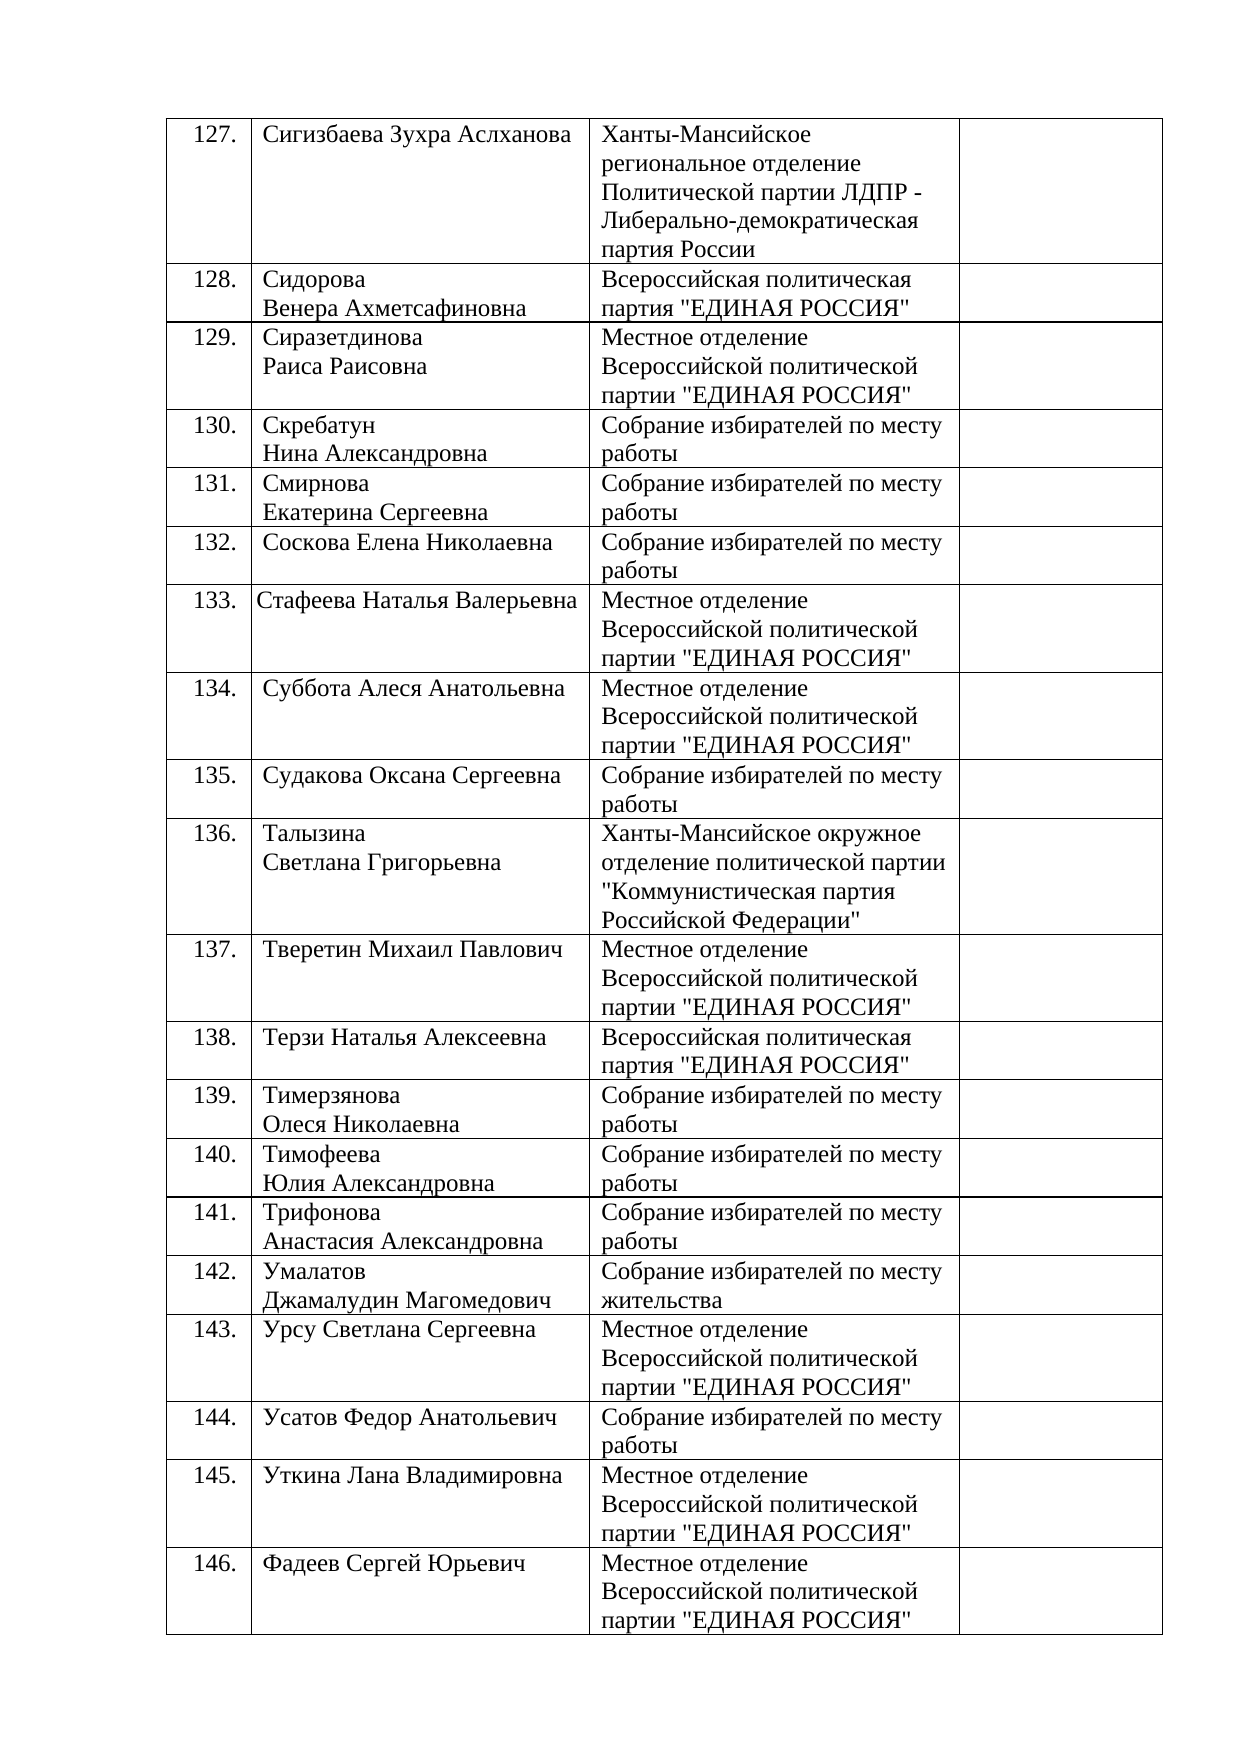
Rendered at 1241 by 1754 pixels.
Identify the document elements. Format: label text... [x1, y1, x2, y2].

table_cell Собрание избирателей по месту работы [590, 410, 959, 467]
table_cell [167, 1080, 251, 1138]
table_cell Ханты-Мансийское региональное отделение Политической партии ЛДПР -Либерально-демократическая партия России [590, 119, 959, 263]
table_cell [167, 673, 251, 759]
table_cell [960, 585, 1162, 672]
table_cell [960, 1256, 1162, 1313]
table_cell Собрание избирателей по месту работы [590, 1402, 959, 1459]
table_cell Собрание избирателей по месту работы [590, 1139, 959, 1196]
table_cell [960, 1460, 1162, 1547]
table_cell Собрание избирателей по месту работы [590, 1198, 959, 1255]
table_cell [960, 410, 1162, 467]
table_cell Тимофеева Юлия Александровна [252, 1139, 589, 1196]
table_cell Местное отделение Всероссийской политической партии "ЕДИНАЯ РОССИЯ" [590, 1548, 959, 1634]
table_cell Местное отделение Всероссийской политической партии "ЕДИНАЯ РОССИЯ" [590, 1460, 959, 1547]
table_cell [167, 1548, 251, 1634]
table_cell [167, 119, 251, 263]
table_cell Соскова Елена Николаевна [252, 527, 589, 584]
table_cell [167, 585, 251, 672]
table_cell Собрание избирателей по месту работы [590, 468, 959, 526]
table_cell Стафеева Наталья Валерьевна [252, 585, 589, 672]
table_cell Смирнова Екатерина Сергеевна [252, 468, 589, 526]
table_cell Местное отделение Всероссийской политической партии "ЕДИНАЯ РОССИЯ" [590, 673, 959, 759]
table_cell Собрание избирателей по месту работы [590, 760, 959, 817]
table_cell [960, 819, 1162, 933]
table_cell Сиразетдинова Раиса Раисовна [252, 323, 589, 409]
table_cell Собрание избирателей по месту работы [590, 1080, 959, 1138]
table_cell [960, 760, 1162, 817]
table_cell [167, 1022, 251, 1079]
table_cell Усатов Федор Анатольевич [252, 1402, 589, 1459]
table_cell [960, 1198, 1162, 1255]
table_cell Местное отделение Всероссийской политической партии "ЕДИНАЯ РОССИЯ" [590, 1315, 959, 1401]
table_cell [960, 264, 1162, 321]
table_cell [167, 1198, 251, 1255]
table_cell Местное отделение Всероссийской политической партии "ЕДИНАЯ РОССИЯ" [590, 935, 959, 1021]
table_cell Талызина Светлана Григорьевна [252, 819, 589, 933]
table_cell Терзи Наталья Алексеевна [252, 1022, 589, 1079]
table_cell [960, 673, 1162, 759]
table_cell Местное отделение Всероссийской политической партии "ЕДИНАЯ РОССИЯ" [590, 585, 959, 672]
table_cell Трифонова Анастасия Александровна [252, 1198, 589, 1255]
table_cell Ханты-Мансийское окружное отделение политической партии "Коммунистическая партия Российской Федерации" [590, 819, 959, 933]
table_cell Умалатов Джамалудин Магомедович [252, 1256, 589, 1313]
table_cell [960, 323, 1162, 409]
table_cell Урсу Светлана Сергеевна [252, 1315, 589, 1401]
table_cell Суббота Алеся Анатольевна [252, 673, 589, 759]
table_cell [960, 1548, 1162, 1634]
table_cell Местное отделение Всероссийской политической партии "ЕДИНАЯ РОССИЯ" [590, 323, 959, 409]
table_cell Всероссийская политическая партия "ЕДИНАЯ РОССИЯ" [590, 264, 959, 321]
table_cell [167, 264, 251, 321]
table_cell [960, 1139, 1162, 1196]
table_cell [167, 1402, 251, 1459]
table_cell [167, 935, 251, 1021]
table_cell [167, 1315, 251, 1401]
table_cell [167, 1139, 251, 1196]
table_cell [167, 1256, 251, 1313]
table_cell [960, 1402, 1162, 1459]
table_cell Сидорова Венера Ахметсафиновна [252, 264, 589, 321]
table_cell [167, 1460, 251, 1547]
table_cell [167, 410, 251, 467]
table_cell Скребатун Нина Александровна [252, 410, 589, 467]
table_cell Всероссийская политическая партия "ЕДИНАЯ РОССИЯ" [590, 1022, 959, 1079]
table_cell Фадеев Сергей Юрьевич [252, 1548, 589, 1634]
table_cell [167, 468, 251, 526]
table_cell [960, 119, 1162, 263]
table_cell [960, 527, 1162, 584]
table_cell [167, 819, 251, 933]
table_cell Судакова Оксана Сергеевна [252, 760, 589, 817]
table_cell [960, 1315, 1162, 1401]
table_cell Тверетин Михаил Павлович [252, 935, 589, 1021]
table_cell Уткина Лана Владимировна [252, 1460, 589, 1547]
table_cell Тимерзянова Олеся Николаевна [252, 1080, 589, 1138]
table_cell [960, 1022, 1162, 1079]
table_cell [960, 935, 1162, 1021]
table_cell [960, 1080, 1162, 1138]
table_cell [167, 323, 251, 409]
table_cell Собрание избирателей по месту жительства [590, 1256, 959, 1313]
table_cell Собрание избирателей по месту работы [590, 527, 959, 584]
table_cell [960, 468, 1162, 526]
table_cell Сигизбаева Зухра Аслханова [252, 119, 589, 263]
table_cell [167, 527, 251, 584]
table_cell [167, 760, 251, 817]
